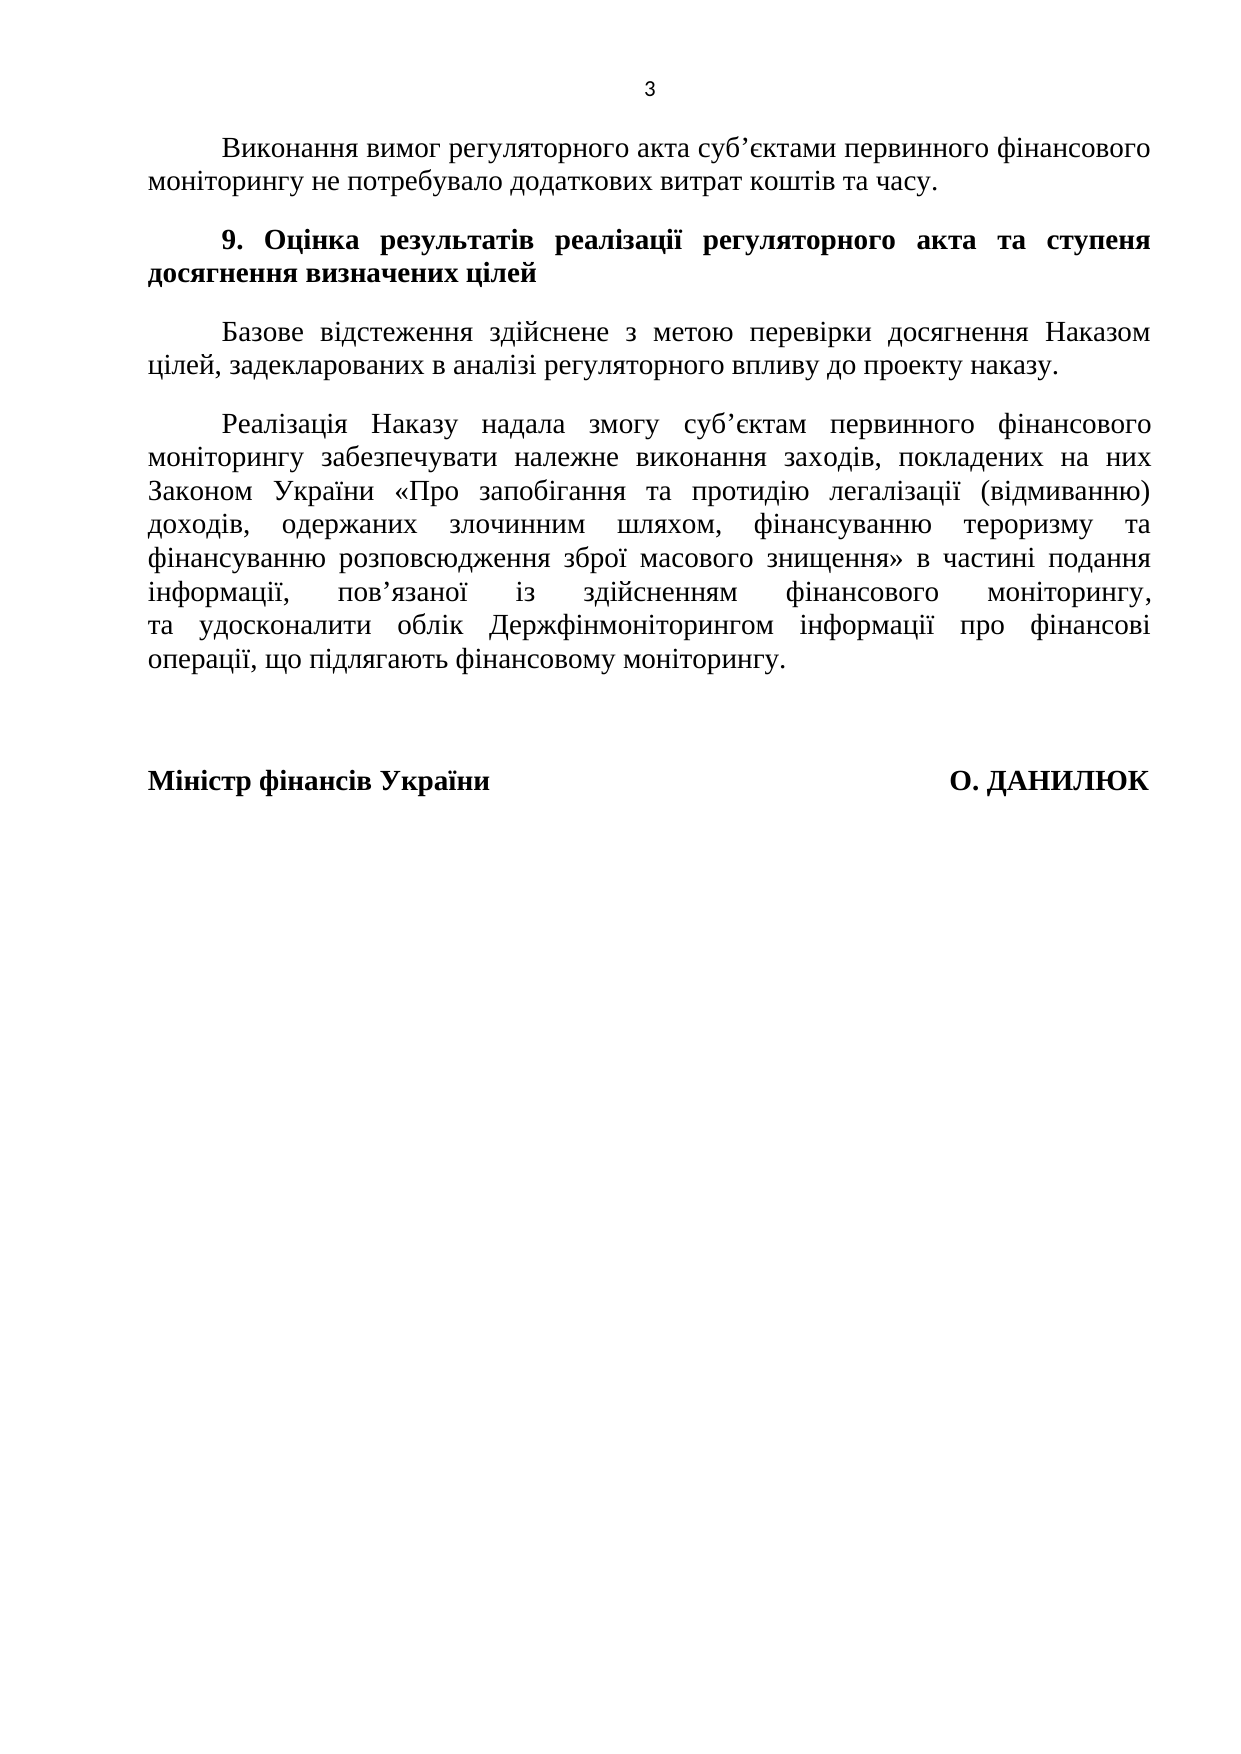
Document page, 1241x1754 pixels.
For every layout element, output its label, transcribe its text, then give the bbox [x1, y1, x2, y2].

text Міністр фінансів України О. ДАНИЛЮК [148, 763, 1152, 796]
text 9. Оцінка результатів реалізації регуляторного акта та ступеня досягнення визначених цілей [148, 222, 1152, 289]
text Базове відстеження здійснене з метою перевірки досягнення Наказом цілей, задекларованих в аналізі регуляторного впливу до проекту наказу. [148, 314, 1152, 381]
text Реалізація Наказу надала змогу суб’єктам первинного фінансового моніторингу забезпечувати належне виконання заходів, покладених на них Законом України «Про запобігання та протидію легалізації (відмиванню) доходів, одержаних злочинним шляхом, фінансуванню тероризму та фінансуванню розповсюдження зброї масового знищення» в частині подання інформації, пов’язаної із здійсненням фінансового моніторингу, та удосконалити облік Держфінмоніторингом інформації про фінансові операції, що підлягають фінансовому моніторингу. [148, 406, 1152, 674]
text Виконання вимог регуляторного акта суб’єктами первинного фінансового моніторингу не потребувало додаткових витрат коштів та часу. [148, 130, 1152, 197]
